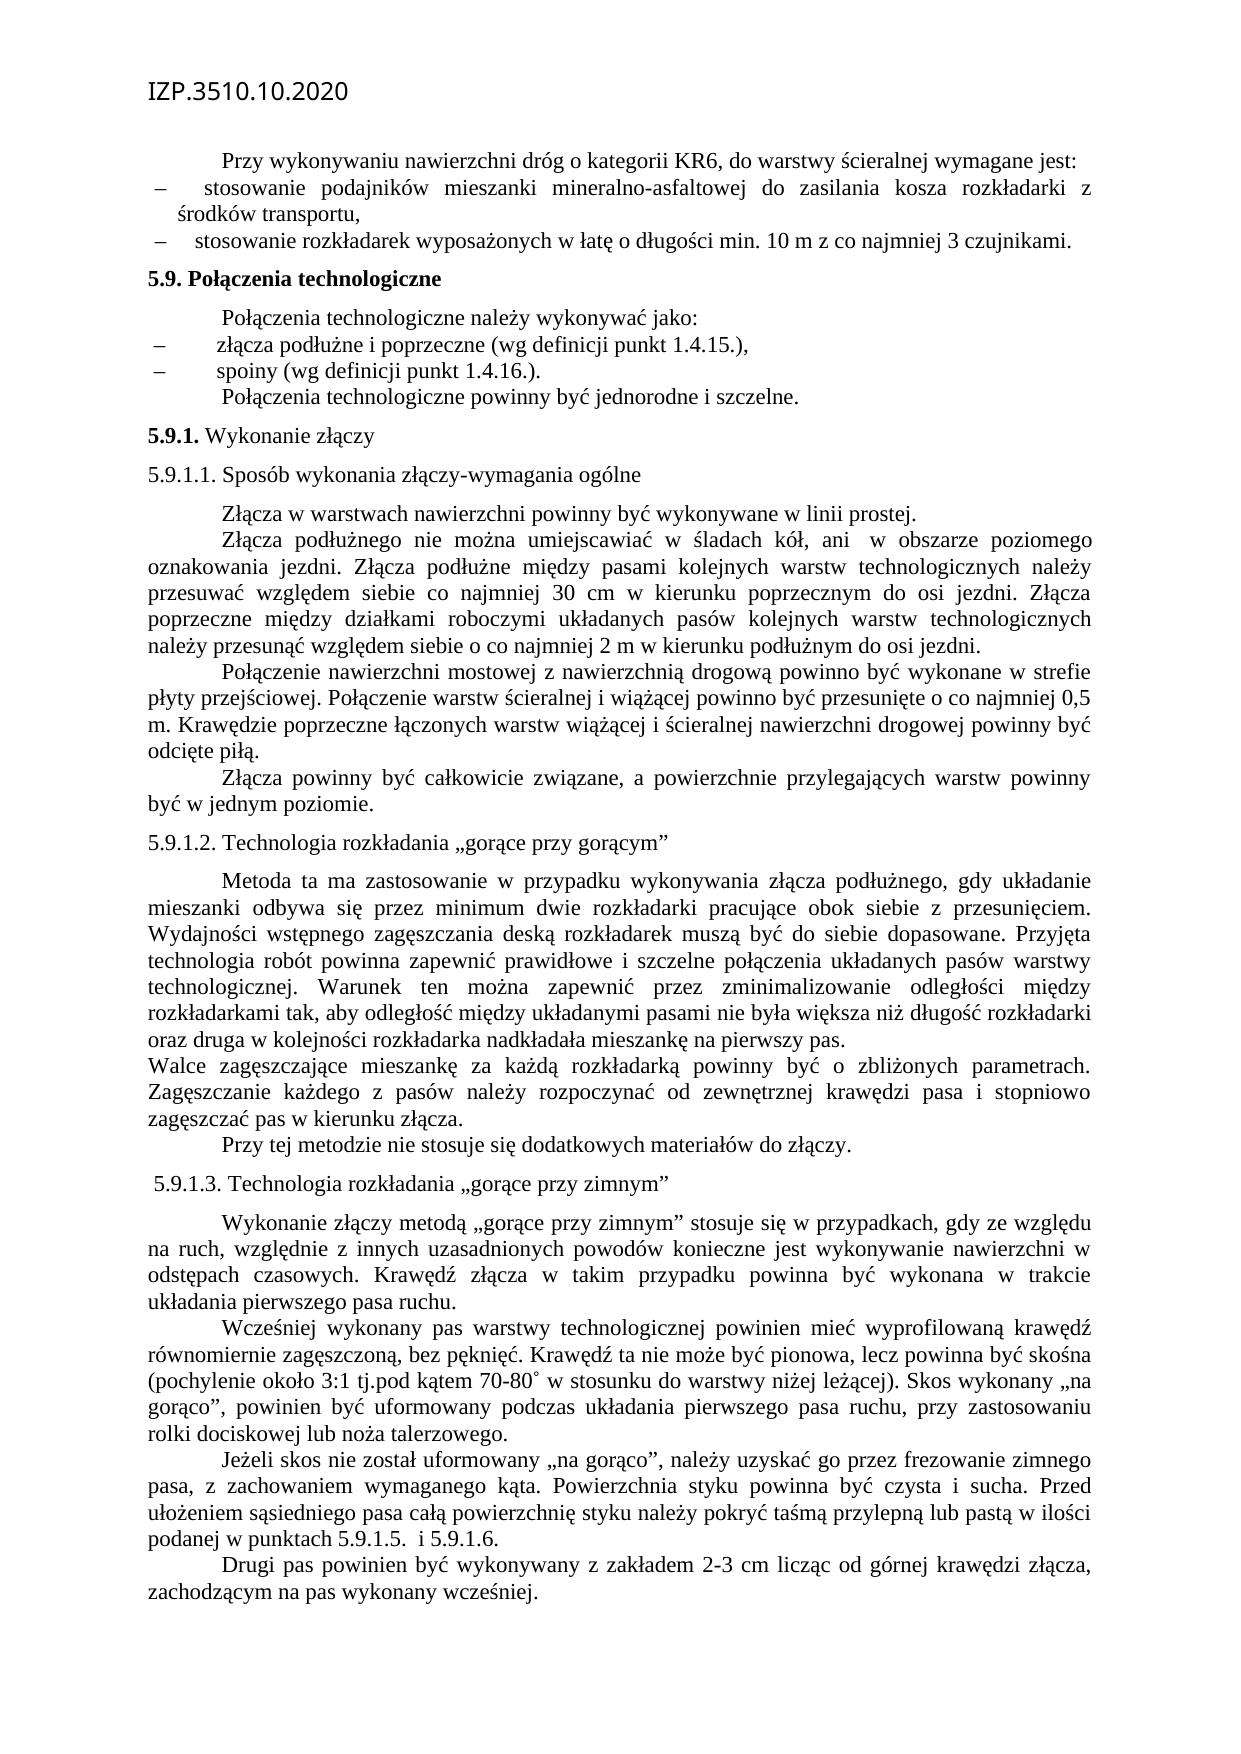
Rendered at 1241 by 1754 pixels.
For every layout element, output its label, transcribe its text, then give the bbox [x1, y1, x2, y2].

text 5.9.1.2. Technologia rozkładania „gorące przy gorącym” [148, 829, 1093, 855]
text Wykonanie złączy metodą „gorące przy zimnym” stosuje się w przypadkach, gdy ze względu na ruch, względnie z innych uzasadnionych powodów konieczne jest wykonywanie nawierzchni w odstępach czasowych. Krawędź złącza w takim przypadku powinna być wykonana w trakcie układania pierwszego pasa ruchu. [148, 1209, 1093, 1314]
text Połączenia technologiczne należy wykonywać jako: [148, 304, 1093, 331]
text Złącza powinny być całkowicie związane, a powierzchnie przylegających warstw powinny być w jednym poziomie. [148, 763, 1093, 816]
text – spoiny (wg definicji punkt 1.4.16.). [153, 357, 1093, 383]
text Walce zagęszczające mieszankę za każdą rozkładarką powinny być o zbliżonych parametrach. Zagęszczanie każdego z pasów należy rozpoczynać od zewnętrznej krawędzi pasa i stopniowo zagęszczać pas w kierunku złącza. [148, 1052, 1093, 1131]
text Połączenie nawierzchni mostowej z nawierzchnią drogową powinno być wykonane w strefie płyty przejściowej. Połączenie warstw ścieralnej i wiążącej powinno być przesunięte o co najmniej 0,5 m. Krawędzie poprzeczne łączonych warstw wiążącej i ścieralnej nawierzchni drogowej powinny być odcięte piłą. [148, 658, 1093, 763]
text Przy tej metodzie nie stosuje się dodatkowych materiałów do złączy. [148, 1131, 1093, 1157]
text – stosowanie rozkładarek wyposażonych w łatę o długości min. 10 m z co najmniej 3 czujnikami. [154, 227, 1093, 253]
text 5.9. Połączenia technologiczne [148, 266, 1093, 292]
text 5.9.1.3. Technologia rozkładania „gorące przy zimnym” [148, 1170, 1093, 1196]
text 5.9.1. Wykonanie złączy [148, 422, 1093, 449]
text 5.9.1.1. Sposób wykonania złączy-wymagania ogólne [148, 461, 1093, 487]
text Złącza podłużnego nie można umiejscawiać w śladach kół, ani w obszarze poziomego oznakowania jezdni. Złącza podłużne między pasami kolejnych warstw technologicznych należy przesuwać względem siebie co najmniej 30 cm w kierunku poprzecznym do osi jezdni. Złącza poprzeczne między działkami roboczymi układanych pasów kolejnych warstw technologicznych należy przesunąć względem siebie o co najmniej 2 m w kierunku podłużnym do osi jezdni. [148, 526, 1093, 658]
text Jeżeli skos nie został uformowany „na gorąco”, należy uzyskać go przez frezowanie zimnego pasa, z zachowaniem wymaganego kąta. Powierzchnia styku powinna być czysta i sucha. Przed ułożeniem sąsiedniego pasa całą powierzchnię styku należy pokryć taśmą przylepną lub pastą w ilości podanej w punktach 5.9.1.5. i 5.9.1.6. [148, 1446, 1093, 1551]
text Metoda ta ma zastosowanie w przypadku wykonywania złącza podłużnego, gdy układanie mieszanki odbywa się przez minimum dwie rozkładarki pracujące obok siebie z przesunięciem. Wydajności wstępnego zagęszczania deską rozkładarek muszą być do siebie dopasowane. Przyjęta technologia robót powinna zapewnić prawidłowe i szczelne połączenia układanych pasów warstwy technologicznej. Warunek ten można zapewnić przez zminimalizowanie odległości między rozkładarkami tak, aby odległość między układanymi pasami nie była większa niż długość rozkładarki oraz druga w kolejności rozkładarka nadkładała mieszankę na pierwszy pas. [148, 868, 1093, 1052]
text Wcześniej wykonany pas warstwy technologicznej powinien mieć wyprofilowaną krawędź równomiernie zagęszczoną, bez pęknięć. Krawędź ta nie może być pionowa, lecz powinna być skośna (pochylenie około 3:1 tj.pod kątem 70-80˚ w stosunku do warstwy niżej leżącej). Skos wykonany „na gorąco”, powinien być uformowany podczas układania pierwszego pasa ruchu, przy zastosowaniu rolki dociskowej lub noża talerzowego. [148, 1314, 1093, 1446]
text Złącza w warstwach nawierzchni powinny być wykonywane w linii prostej. [148, 500, 1093, 526]
text Połączenia technologiczne powinny być jednorodne i szczelne. [148, 383, 1093, 410]
text Drugi pas powinien być wykonywany z zakładem 2-3 cm licząc od górnej krawędzi złącza, zachodzącym na pas wykonany wcześniej. [148, 1551, 1093, 1604]
text – stosowanie podajników mieszanki mineralno-asfaltowej do zasilania kosza rozkładarki z środków transportu, [154, 174, 1093, 227]
text – złącza podłużne i poprzeczne (wg definicji punkt 1.4.15.), [153, 331, 1093, 357]
text Przy wykonywaniu nawierzchni dróg o kategorii KR6, do warstwy ścieralnej wymagane jest: [148, 148, 1093, 174]
